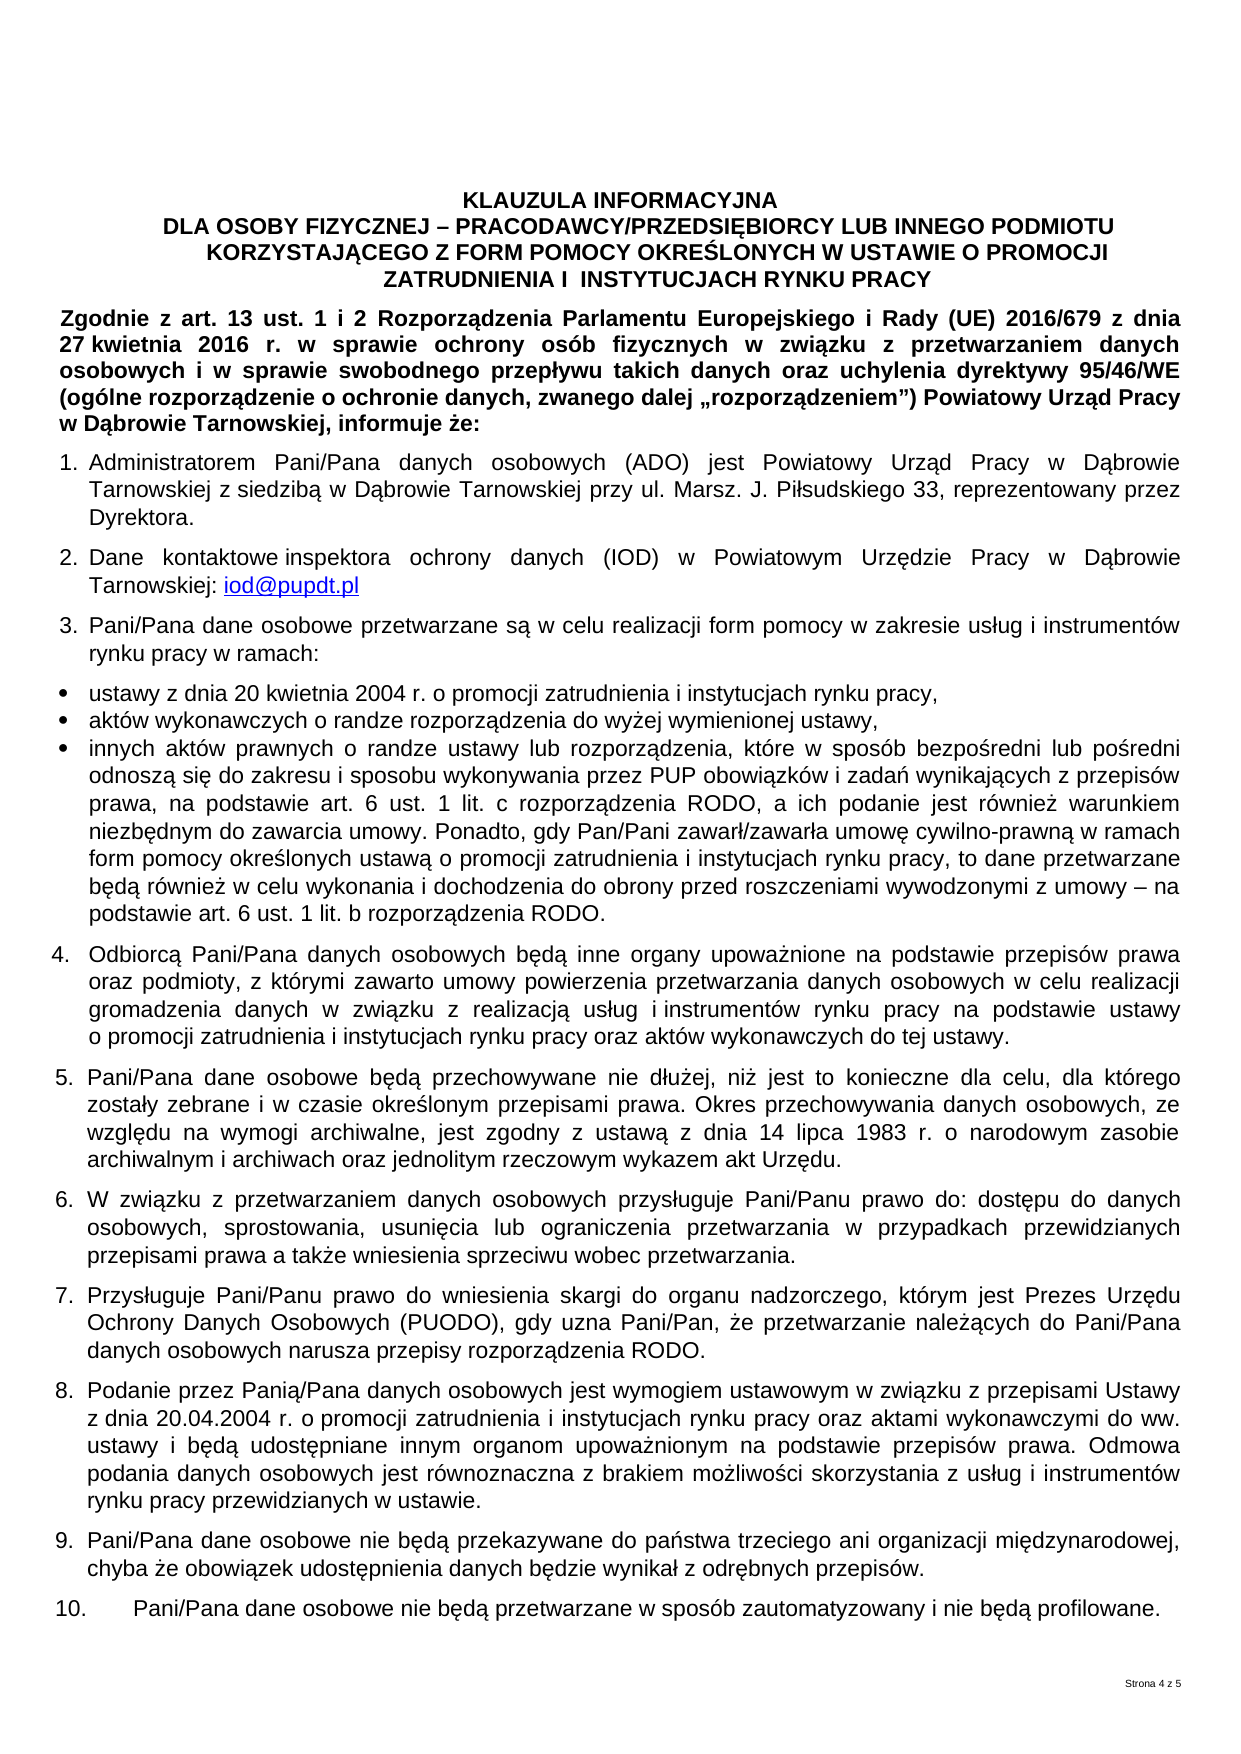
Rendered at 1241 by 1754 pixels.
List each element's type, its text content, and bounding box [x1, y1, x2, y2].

text Zgodnie z art. 13 ust. 1 i 2 Rozporządzenia Parlamentu Europejskiego i Rady (UE) 2016/679 z dnia 27 kwietnia 2016 r. w sprawie ochrony osób fizycznych w związku z przetwarzaniem danych osobowych i w sprawie swobodnego przepływu takich danych oraz uchylenia dyrektywy 95/46/WE (ogólne rozporządzenie o ochronie danych, zwanego dalej „rozporządzeniem”) Powiatowy Urząd Pracy w Dąbrowie Tarnowskiej, informuje że: [59, 304, 1181, 436]
list Pani/Pana dane osobowe będą przechowywane nie dłużej, niż jest to konieczne dla celu, dla którego zostały zebrane i w czasie określonym przepisami prawa. Okres przechowywania danych osobowych, ze względu na wymogi archiwalne, jest zgodny z ustawą z dnia 14 lipca 1983 r. o narodowym zasobie archiwalnym i archiwach oraz jednolitym rzeczowym wykazem akt Urzędu. [55, 1063, 1181, 1173]
list Pani/Pana dane osobowe nie będą przetwarzane w sposób zautomatyzowany i nie będą profilowane. [55, 1595, 1181, 1622]
list aktów wykonawczych o randze rozporządzenia do wyżej wymienionej ustawy, [59, 707, 1181, 733]
list Pani/Pana dane osobowe nie będą przekazywane do państwa trzeciego ani organizacji międzynarodowej, chyba że obowiązek udostępnienia danych będzie wynikał z odrębnych przepisów. [55, 1527, 1181, 1581]
list Przysługuje Pani/Panu prawo do wniesienia skargi do organu nadzorczego, którym jest Prezes Urzędu Ochrony Danych Osobowych (PUODO), gdy uzna Pani/Pan, że przetwarzanie należących do Pani/Pana danych osobowych narusza przepisy rozporządzenia RODO. [55, 1282, 1181, 1363]
list Administratorem Pani/Pana danych osobowych (ADO) jest Powiatowy Urząd Pracy w Dąbrowie Tarnowskiej z siedzibą w Dąbrowie Tarnowskiej przy ul. Marsz. J. Piłsudskiego 33, reprezentowany przez Dyrektora. [59, 449, 1181, 530]
list Dane kontaktowe inspektora ochrony danych (IOD) w Powiatowym Urzędzie Pracy w Dąbrowie Tarnowskiej: iod@pupdt.pl [59, 544, 1181, 598]
list Odbiorcą Pani/Pana danych osobowych będą inne organy upoważnione na podstawie przepisów prawa oraz podmioty, z którymi zawarto umowy powierzenia przetwarzania danych osobowych w celu realizacji gromadzenia danych w związku z realizacją usług i instrumentów rynku pracy na podstawie ustawy o promocji zatrudnienia i instytucjach rynku pracy oraz aktów wykonawczych do tej ustawy. [51, 941, 1181, 1050]
list Podanie przez Panią/Pana danych osobowych jest wymogiem ustawowym w związku z przepisami Ustawy z dnia 20.04.2004 r. o promocji zatrudnienia i instytucjach rynku pracy oraz aktami wykonawczymi do ww. ustawy i będą udostępniane innym organom upoważnionym na podstawie przepisów prawa. Odmowa podania danych osobowych jest równoznaczna z brakiem możliwości skorzystania z usług i instrumentów rynku pracy przewidzianych w ustawie. [55, 1377, 1181, 1514]
list Pani/Pana dane osobowe przetwarzane są w celu realizacji form pomocy w zakresie usług i instrumentów rynku pracy w ramach: [59, 612, 1181, 666]
list innych aktów prawnych o randze ustawy lub rozporządzenia, które w sposób bezpośredni lub pośredni odnoszą się do zakresu i sposobu wykonywania przez PUP obowiązków i zadań wynikających z przepisów prawa, na podstawie art. 6 ust. 1 lit. c rozporządzenia RODO, a ich podanie jest również warunkiem niezbędnym do zawarcia umowy. Ponadto, gdy Pan/Pani zawarł/zawarła umowę cywilno-prawną w ramach form pomocy określonych ustawą o promocji zatrudnienia i instytucjach rynku pracy, to dane przetwarzane będą również w celu wykonania i dochodzenia do obrony przed roszczeniami wywodzonymi z umowy – na podstawie art. 6 ust. 1 lit. b rozporządzenia RODO. [59, 735, 1181, 927]
list ustawy z dnia 20 kwietnia 2004 r. o promocji zatrudnienia i instytucjach rynku pracy, [59, 679, 1181, 706]
text KLAUZULA INFORMACYJNA [59, 187, 1181, 213]
text DLA OSOBY FIZYCZNEJ – PRACODAWCY/PRZEDSIĘBIORCY LUB INNEGO PODMIOTU KORZYSTAJĄCEGO Z FORM POMOCY OKREŚLONYCH W USTAWIE O PROMOCJI ZATRUDNIENIA I INSTYTUCJACH RYNKU PRACY [96, 213, 1181, 292]
list W związku z przetwarzaniem danych osobowych przysługuje Pani/Panu prawo do: dostępu do danych osobowych, sprostowania, usunięcia lub ograniczenia przetwarzania w przypadkach przewidzianych przepisami prawa a także wniesienia sprzeciwu wobec przetwarzania. [55, 1186, 1181, 1268]
